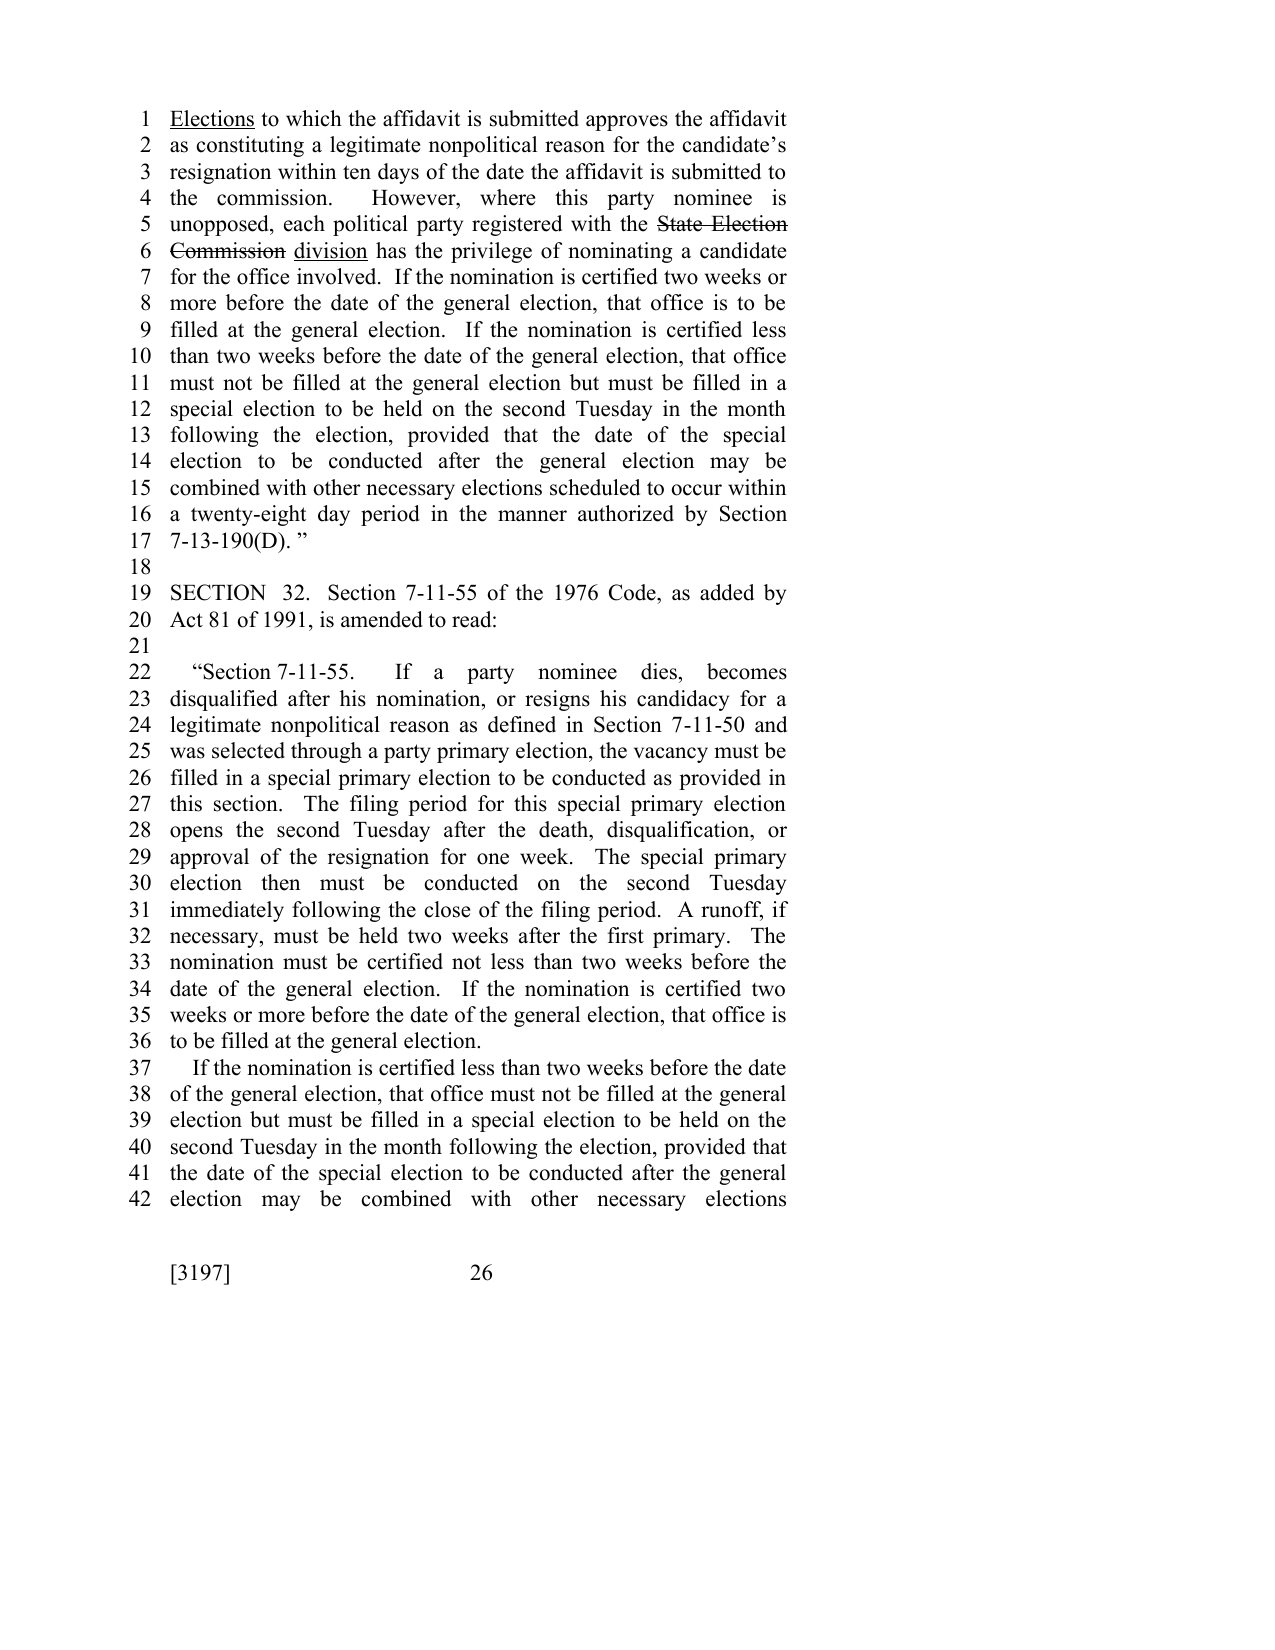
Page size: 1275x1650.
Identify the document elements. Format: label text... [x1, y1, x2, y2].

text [169, 1054, 787, 1212]
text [169, 105, 787, 553]
text SECTION 32. Section 7-11-55 of the 1976 Code, as added by Act 81 of 1991, is amended to read: [169, 579, 787, 632]
text “Section 7-11-55. If a party nominee dies, becomes disqualified after his nomination, or resigns his candidacy for a legitimate nonpolitical reason as defined in Section 7-11-50 and was selected through a party primary election, the vacancy must be filled in a special primary election to be conducted as provided in this section. The filing period for this special primary election opens the second Tuesday after the death, disqualification, or approval of the resignation for one week. The special primary election then must be conducted on the second Tuesday immediately following the close of the filing period. A runoff, if necessary, must be held two weeks after the first primary. The nomination must be certified not less than two weeks before the date of the general election. If the nomination is certified two weeks or more before the date of the general election, that office is to be filled at the general election. [169, 658, 787, 1054]
